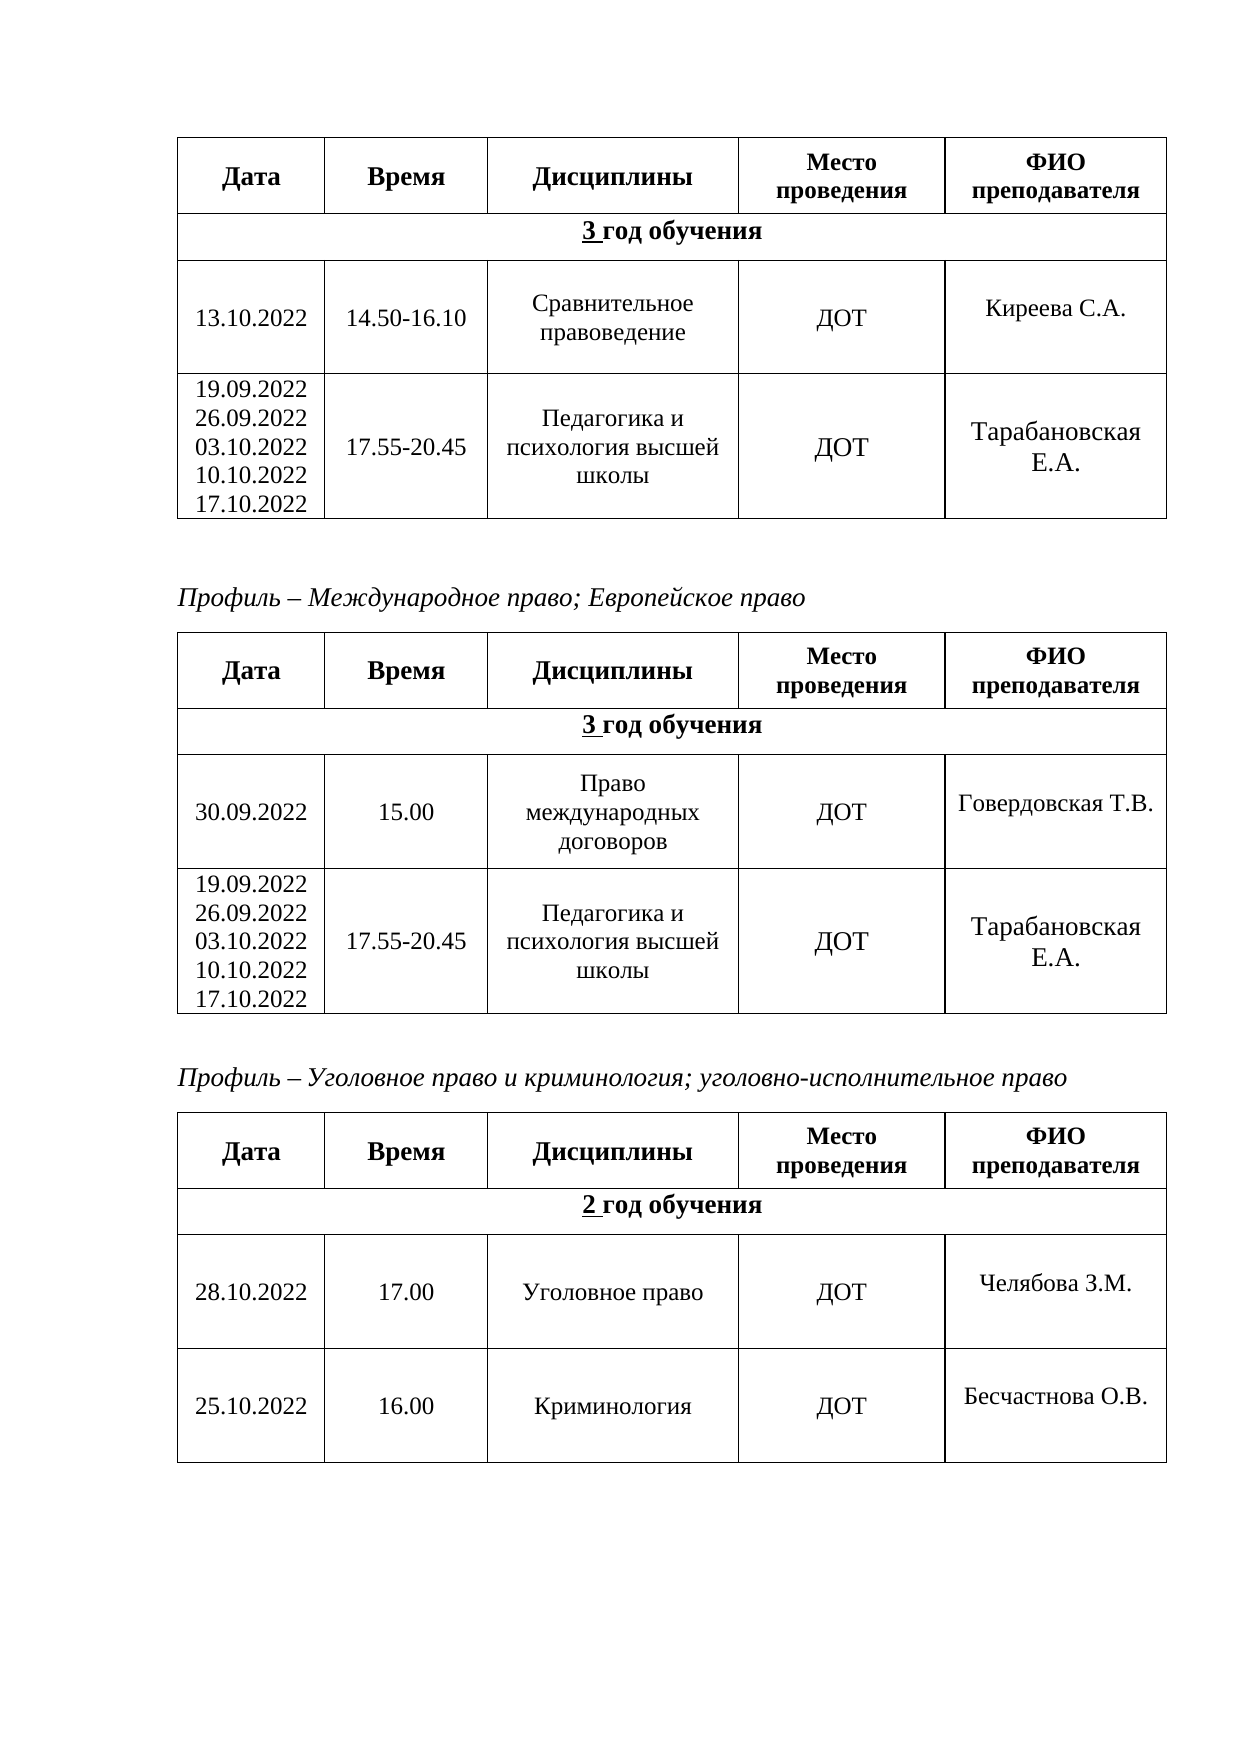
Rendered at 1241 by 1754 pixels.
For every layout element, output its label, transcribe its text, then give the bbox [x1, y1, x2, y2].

table_cell Говердовская Т.В. [946, 755, 1166, 868]
table_cell Педагогика и психология высшей школы [488, 869, 738, 1013]
table_header Дисциплины [488, 633, 738, 707]
table_header Дата [178, 1113, 324, 1187]
table_cell 17.55-20.45 [325, 374, 487, 518]
table_cell 25.10.2022 [178, 1349, 324, 1462]
table_cell 14.50-16.10 [325, 261, 487, 373]
table_cell ДОТ [739, 1235, 944, 1348]
table_cell Криминология [488, 1349, 738, 1462]
table_cell ДОТ [739, 755, 944, 868]
table_cell 2 год обучения [178, 1189, 1166, 1234]
table_cell 13.10.2022 [178, 261, 324, 373]
table_header ФИО преподавателя [946, 1113, 1166, 1187]
table_cell Киреева С.А. [946, 261, 1166, 373]
table_cell ДОТ [739, 374, 944, 518]
table_cell 19.09.2022 26.09.2022 03.10.2022 10.10.2022 17.10.2022 [178, 374, 324, 518]
table_cell Челябова З.М. [946, 1235, 1166, 1348]
table_cell Уголовное право [488, 1235, 738, 1348]
table_cell 16.00 [325, 1349, 487, 1462]
table_cell 17.55-20.45 [325, 869, 487, 1013]
table_cell Сравнительное правоведение [488, 261, 738, 373]
table_header Место проведения [739, 633, 944, 707]
text Профиль – Уголовное право и криминология; уголовно-исполнительное право [177, 1062, 1152, 1093]
table_cell 30.09.2022 [178, 755, 324, 868]
table_cell 28.10.2022 [178, 1235, 324, 1348]
table_header Время [325, 633, 487, 707]
table_cell 3 год обучения [178, 214, 1166, 260]
table_header ФИО преподавателя [946, 138, 1166, 213]
table_cell Тарабановская Е.А. [946, 869, 1166, 1013]
table_cell 15.00 [325, 755, 487, 868]
table_header ФИО преподавателя [946, 633, 1166, 707]
table_cell ДОТ [739, 869, 944, 1013]
table_header Дисциплины [488, 138, 738, 213]
table_header Место проведения [739, 1113, 944, 1187]
table_cell 3 год обучения [178, 709, 1166, 754]
table_cell ДОТ [739, 261, 944, 373]
table_cell Тарабановская Е.А. [946, 374, 1166, 518]
table_cell 19.09.2022 26.09.2022 03.10.2022 10.10.2022 17.10.2022 [178, 869, 324, 1013]
table_cell Право международных договоров [488, 755, 738, 868]
text Профиль – Международное право; Европейское право [177, 581, 1152, 613]
table_header Место проведения [739, 138, 944, 213]
table_cell 17.00 [325, 1235, 487, 1348]
table_header Дата [178, 633, 324, 707]
table_cell ДОТ [739, 1349, 944, 1462]
table_header Дата [178, 138, 324, 213]
table_cell Педагогика и психология высшей школы [488, 374, 738, 518]
table_header Время [325, 138, 487, 213]
table_header Дисциплины [488, 1113, 738, 1187]
table_header Время [325, 1113, 487, 1187]
table_cell Бесчастнова О.В. [946, 1349, 1166, 1462]
